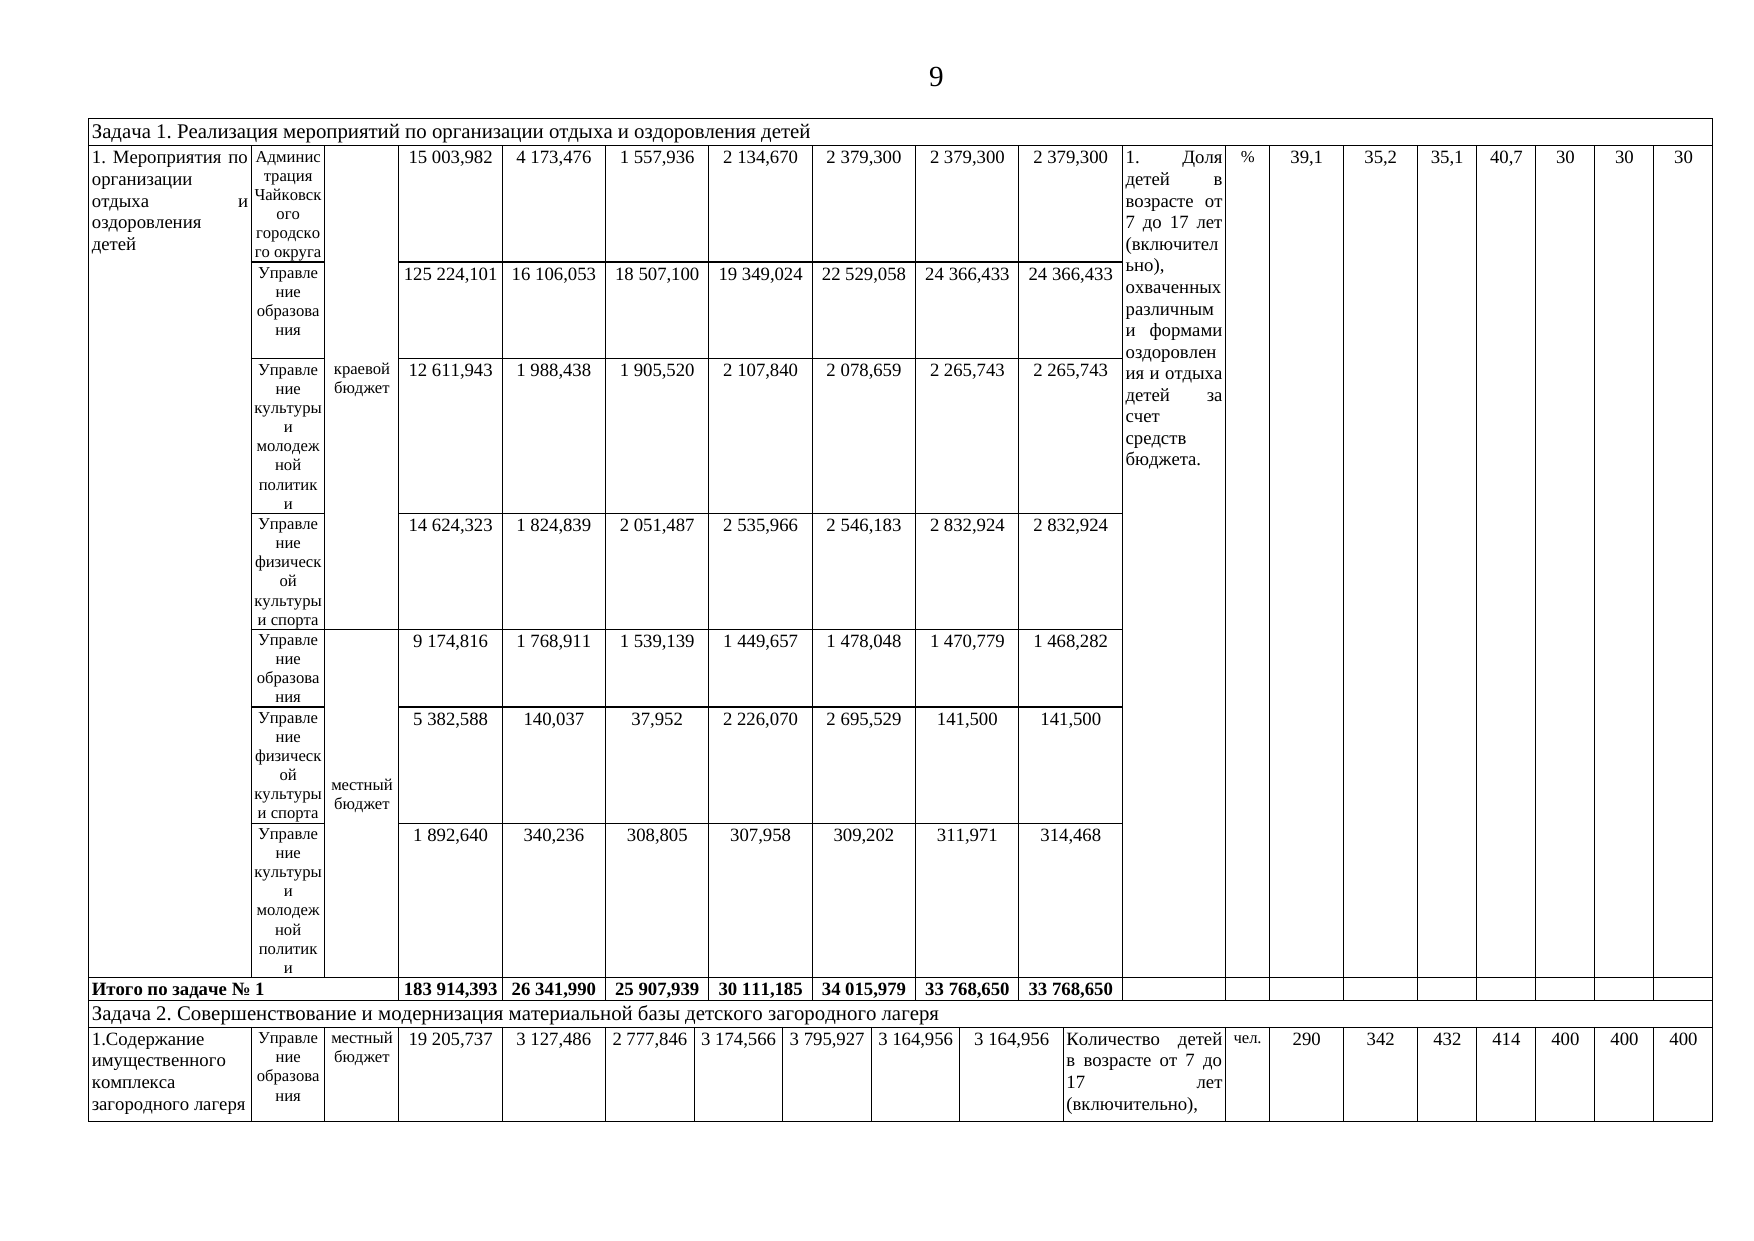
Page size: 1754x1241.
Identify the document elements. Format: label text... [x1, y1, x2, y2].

table_cell 33 768,650 [916, 978, 1018, 999]
table_cell местный бюджет [325, 1028, 398, 1121]
table_cell краевой бюджет [325, 146, 398, 629]
table_cell 400 [1595, 1028, 1653, 1121]
table_cell 2 832,924 [1019, 514, 1122, 629]
table_cell Задача 2. Совершенствование и модернизация материальной базы детского загородного лагеря [89, 1001, 1712, 1027]
table_cell 3 164,956 [960, 1028, 1063, 1121]
table_cell 2 832,924 [916, 514, 1018, 629]
table_cell 2 379,300 [813, 146, 915, 261]
table_cell 2 265,743 [916, 359, 1018, 513]
table_cell 33 768,650 [1019, 978, 1122, 999]
table_cell 314,468 [1019, 824, 1122, 977]
table_cell Управление физической культуры и спорта [252, 708, 324, 822]
table_cell 1 905,520 [606, 359, 708, 513]
table_cell 2 051,487 [606, 514, 708, 629]
table_cell Управление образования [252, 1028, 324, 1121]
table_cell 2 535,966 [709, 514, 812, 629]
table_cell 1 539,139 [606, 630, 708, 706]
table_cell 14 624,323 [399, 514, 502, 629]
table_cell 141,500 [916, 708, 1018, 822]
table_cell 2 546,183 [813, 514, 915, 629]
table_cell [1536, 978, 1594, 999]
table_cell 1 988,438 [503, 359, 605, 513]
table_cell 2 078,659 [813, 359, 915, 513]
table_cell 400 [1654, 1028, 1712, 1121]
table_cell 1 470,779 [916, 630, 1018, 706]
table_cell 1. Доля детей в возрасте от 7 до 17 лет (включительно), охваченных различными формами оздоровления и отдыха детей за счет средств бюджета. [1123, 146, 1225, 977]
table_cell 1. Мероприятия по организации отдыха и оздоровления детей [89, 146, 251, 977]
table_cell 4 173,476 [503, 146, 605, 261]
table_cell 30 [1654, 146, 1712, 977]
table_cell 2 107,840 [709, 359, 812, 513]
table_cell 1.Содержание имущественного комплекса загородного лагеря [89, 1028, 251, 1121]
table_cell 1 892,640 [399, 824, 502, 977]
table_cell 2 777,846 [606, 1028, 694, 1121]
table_cell 2 379,300 [916, 146, 1018, 261]
table_cell Управление образования [252, 630, 324, 706]
table_cell 3 795,927 [783, 1028, 871, 1121]
table_cell 22 529,058 [813, 263, 915, 358]
table_cell Итого по задаче № 1 [89, 978, 398, 999]
table_cell 1 478,048 [813, 630, 915, 706]
table_cell 9 174,816 [399, 630, 502, 706]
table_cell 2 134,670 [709, 146, 812, 261]
table_cell 3 174,566 [695, 1028, 782, 1121]
table_cell Количество детей в возрасте от 7 до 17 лет (включительно), оздоровленных в муниципальном загородном лагере за счет средств бюджета. [1064, 1028, 1225, 1121]
table_cell 140,037 [503, 708, 605, 822]
table_cell 340,236 [503, 824, 605, 977]
table_cell [1477, 978, 1535, 999]
table_cell 1 468,282 [1019, 630, 1122, 706]
table_cell 2 379,300 [1019, 146, 1122, 261]
table_cell Управление культуры и молодежной политики [252, 824, 324, 977]
table_cell 311,971 [916, 824, 1018, 977]
table_cell 3 127,486 [503, 1028, 605, 1121]
table_cell 183 914,393 [399, 978, 502, 999]
table_cell 18 507,100 [606, 263, 708, 358]
table_cell [1344, 978, 1417, 999]
table_cell 35,2 [1344, 146, 1417, 977]
table_cell 1 768,911 [503, 630, 605, 706]
table_cell 400 [1536, 1028, 1594, 1121]
table_cell 3 164,956 [872, 1028, 959, 1121]
table_cell 307,958 [709, 824, 812, 977]
table_cell 308,805 [606, 824, 708, 977]
table_cell 414 [1477, 1028, 1535, 1121]
table_cell Управление образования [252, 263, 324, 358]
table_cell 26 341,990 [503, 978, 605, 999]
table_cell 12 611,943 [399, 359, 502, 513]
table_cell 40,7 [1477, 146, 1535, 977]
table_cell 19 349,024 [709, 263, 812, 358]
table_cell 2 265,743 [1019, 359, 1122, 513]
table_cell 5 382,588 [399, 708, 502, 822]
table_cell % [1226, 146, 1269, 977]
table_cell 34 015,979 [813, 978, 915, 999]
table_cell Управление физической культуры и спорта [252, 514, 324, 629]
table_cell 19 205,737 [399, 1028, 502, 1121]
table_cell 24 366,433 [1019, 263, 1122, 358]
table_cell 1 449,657 [709, 630, 812, 706]
table_cell 16 106,053 [503, 263, 605, 358]
table_cell 25 907,939 [606, 978, 708, 999]
table_cell 125 224,101 [399, 263, 502, 358]
table_cell [1226, 978, 1269, 999]
table_cell 30 [1595, 146, 1653, 977]
table_cell 30 [1536, 146, 1594, 977]
table_cell [1270, 978, 1343, 999]
table_cell [1595, 978, 1653, 999]
table_cell 2 695,529 [813, 708, 915, 822]
table_cell чел. [1226, 1028, 1269, 1121]
table_cell 1 824,839 [503, 514, 605, 629]
table_cell Задача 1. Реализация мероприятий по организации отдыха и оздоровления детей [89, 119, 1712, 145]
table_cell 309,202 [813, 824, 915, 977]
table_cell 24 366,433 [916, 263, 1018, 358]
table_cell 2 226,070 [709, 708, 812, 822]
table_cell [1123, 978, 1225, 999]
table_cell [1418, 978, 1476, 999]
table_cell 432 [1418, 1028, 1476, 1121]
table_cell 342 [1344, 1028, 1417, 1121]
table_cell 39,1 [1270, 146, 1343, 977]
table_cell 141,500 [1019, 708, 1122, 822]
table_cell Управление культуры и молодежной политики [252, 359, 324, 513]
table_cell местный бюджет [325, 630, 398, 977]
table_cell 30 111,185 [709, 978, 812, 999]
table_cell 1 557,936 [606, 146, 708, 261]
table_cell 15 003,982 [399, 146, 502, 261]
table_cell [1654, 978, 1712, 999]
table_cell 290 [1270, 1028, 1343, 1121]
table_cell 35,1 [1418, 146, 1476, 977]
table_cell 37,952 [606, 708, 708, 822]
table_cell Администрация Чайковского городского округа [252, 146, 324, 261]
